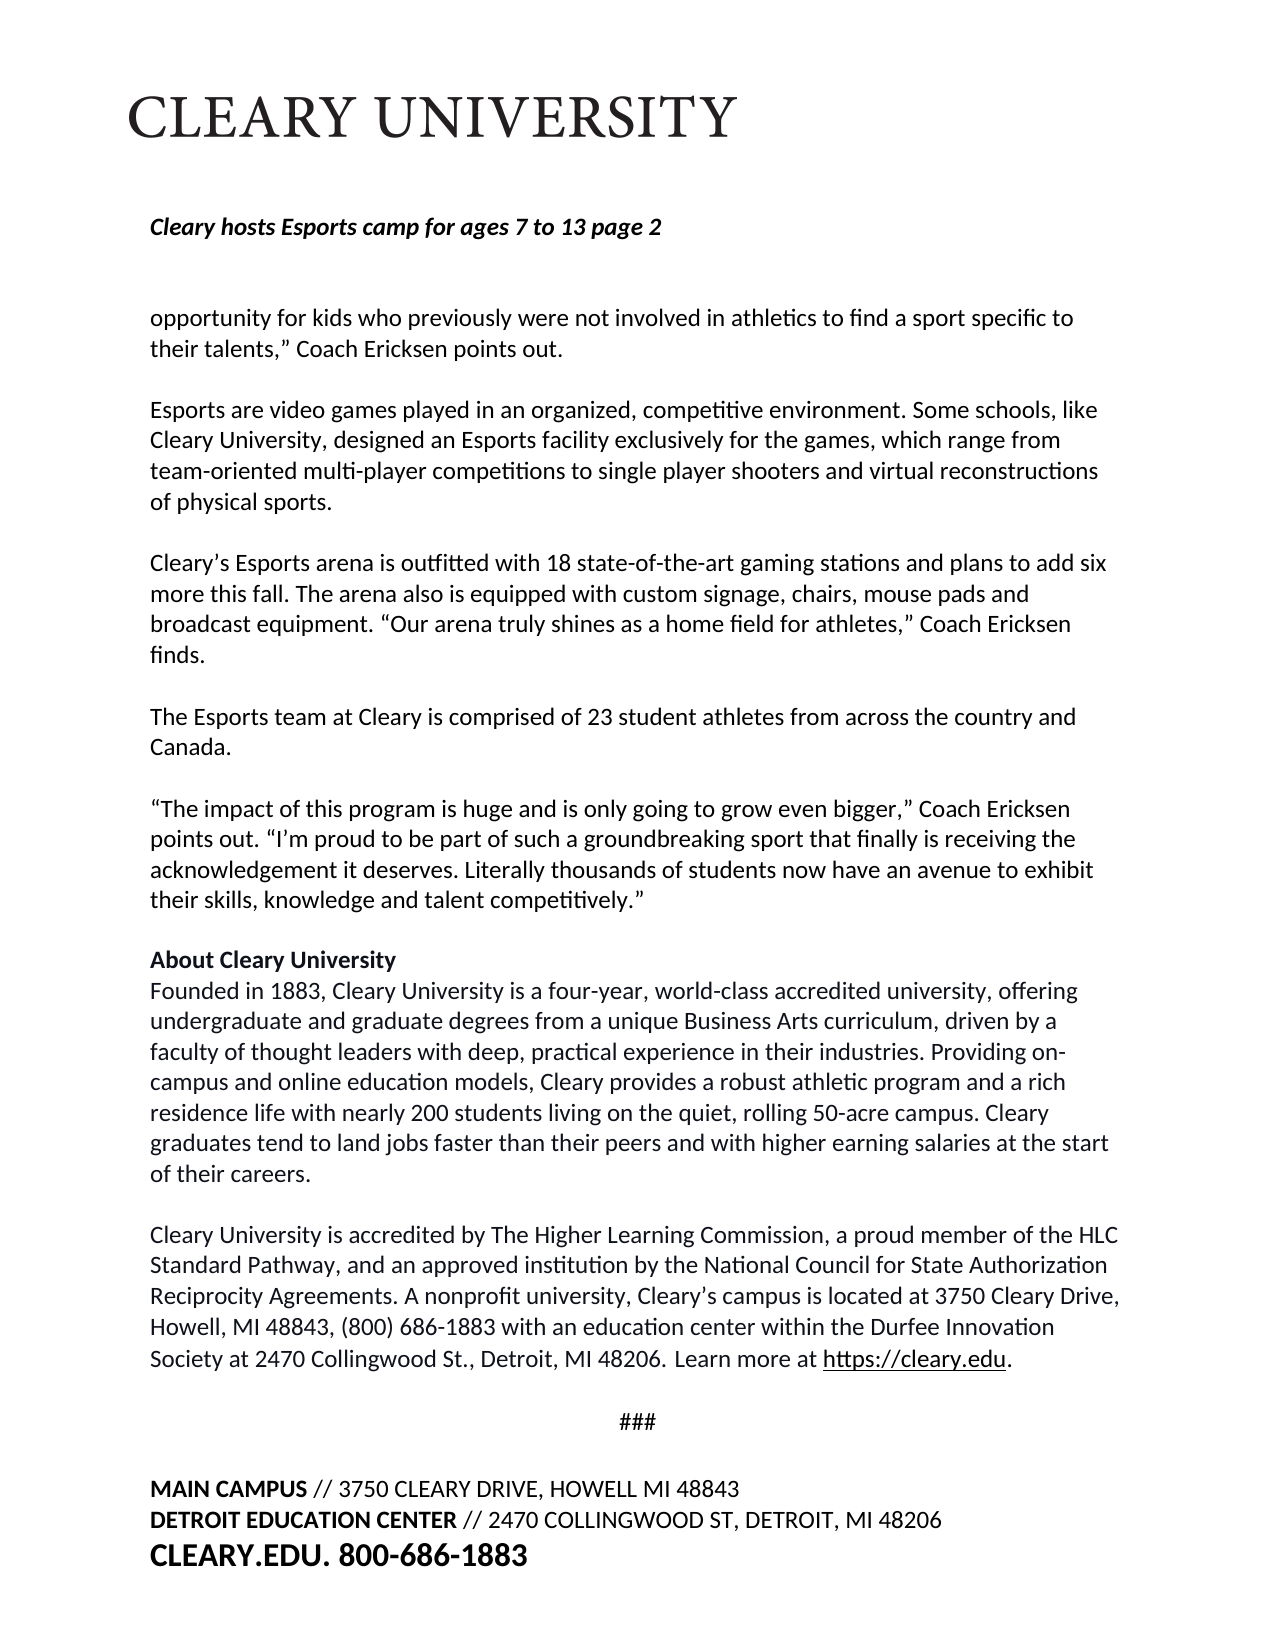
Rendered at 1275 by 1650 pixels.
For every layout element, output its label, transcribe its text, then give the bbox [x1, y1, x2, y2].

text Founded in 1883, Cleary University is a four-year, world-class accredited university, offering undergraduate and graduate degrees from a unique Business Arts curriculum, driven by a [150, 975, 1125, 1036]
text Esports are video games played in an organized, competitive environment. Some schools, like Cleary University, designed an Esports facility exclusively for the games, which range from team-oriented multi-player competitions to single player shooters and virtual reconstructions of physical sports. [150, 394, 1125, 516]
text residence life with nearly 200 students living on the quiet, rolling 50-acre campus. Cleary graduates tend to land jobs faster than their peers and with higher earning salaries at the start of their careers. [150, 1097, 1125, 1188]
text Cleary University is accredited by The Higher Learning Commission, a proud member of the HLC Standard Pathway, and an approved institution by the National Council for State Authorization Reciprocity Agreements. A nonprofit university, Cleary’s campus is located at 3750 Cleary Drive, Howell, MI 48843, (800) 686-1883 with an education center within the Durfee Innovation Society at 2470 Collingwood St., Detroit, MI 48206. Learn more at https://cleary.edu. [150, 1219, 1125, 1375]
text About Cleary University [150, 944, 1125, 975]
text “The impact of this program is huge and is only going to grow even bigger,” Coach Ericksen points out. “I’m proud to be part of such a groundbreaking sport that finally is receiving the acknowledgement it deserves. Literally thousands of students now have an avenue to exhibit their skills, knowledge and talent competitively.” [150, 793, 1125, 915]
text opportunity for kids who previously were not involved in athletics to find a sport specific to their talents,” Coach Ericksen points out. [150, 303, 1125, 364]
picture [86, 56, 781, 178]
text The Esports team at Cleary is comprised of 23 student athletes from across the country and Canada. [150, 701, 1125, 762]
text Cleary hosts Esports camp for ages 7 to 13 page 2 [150, 211, 1125, 242]
text faculty of thought leaders with deep, practical experience in their industries. Providing on-campus and online education models, Cleary provides a robust athletic program and a rich [150, 1036, 1125, 1097]
text Cleary’s Esports arena is outfitted with 18 state-of-the-art gaming stations and plans to add six more this fall. The arena also is equipped with custom signage, chairs, mouse pads and broadcast equipment. “Our arena truly shines as a home field for athletes,” Coach Ericksen finds. [150, 547, 1125, 669]
text ### [150, 1406, 1125, 1436]
